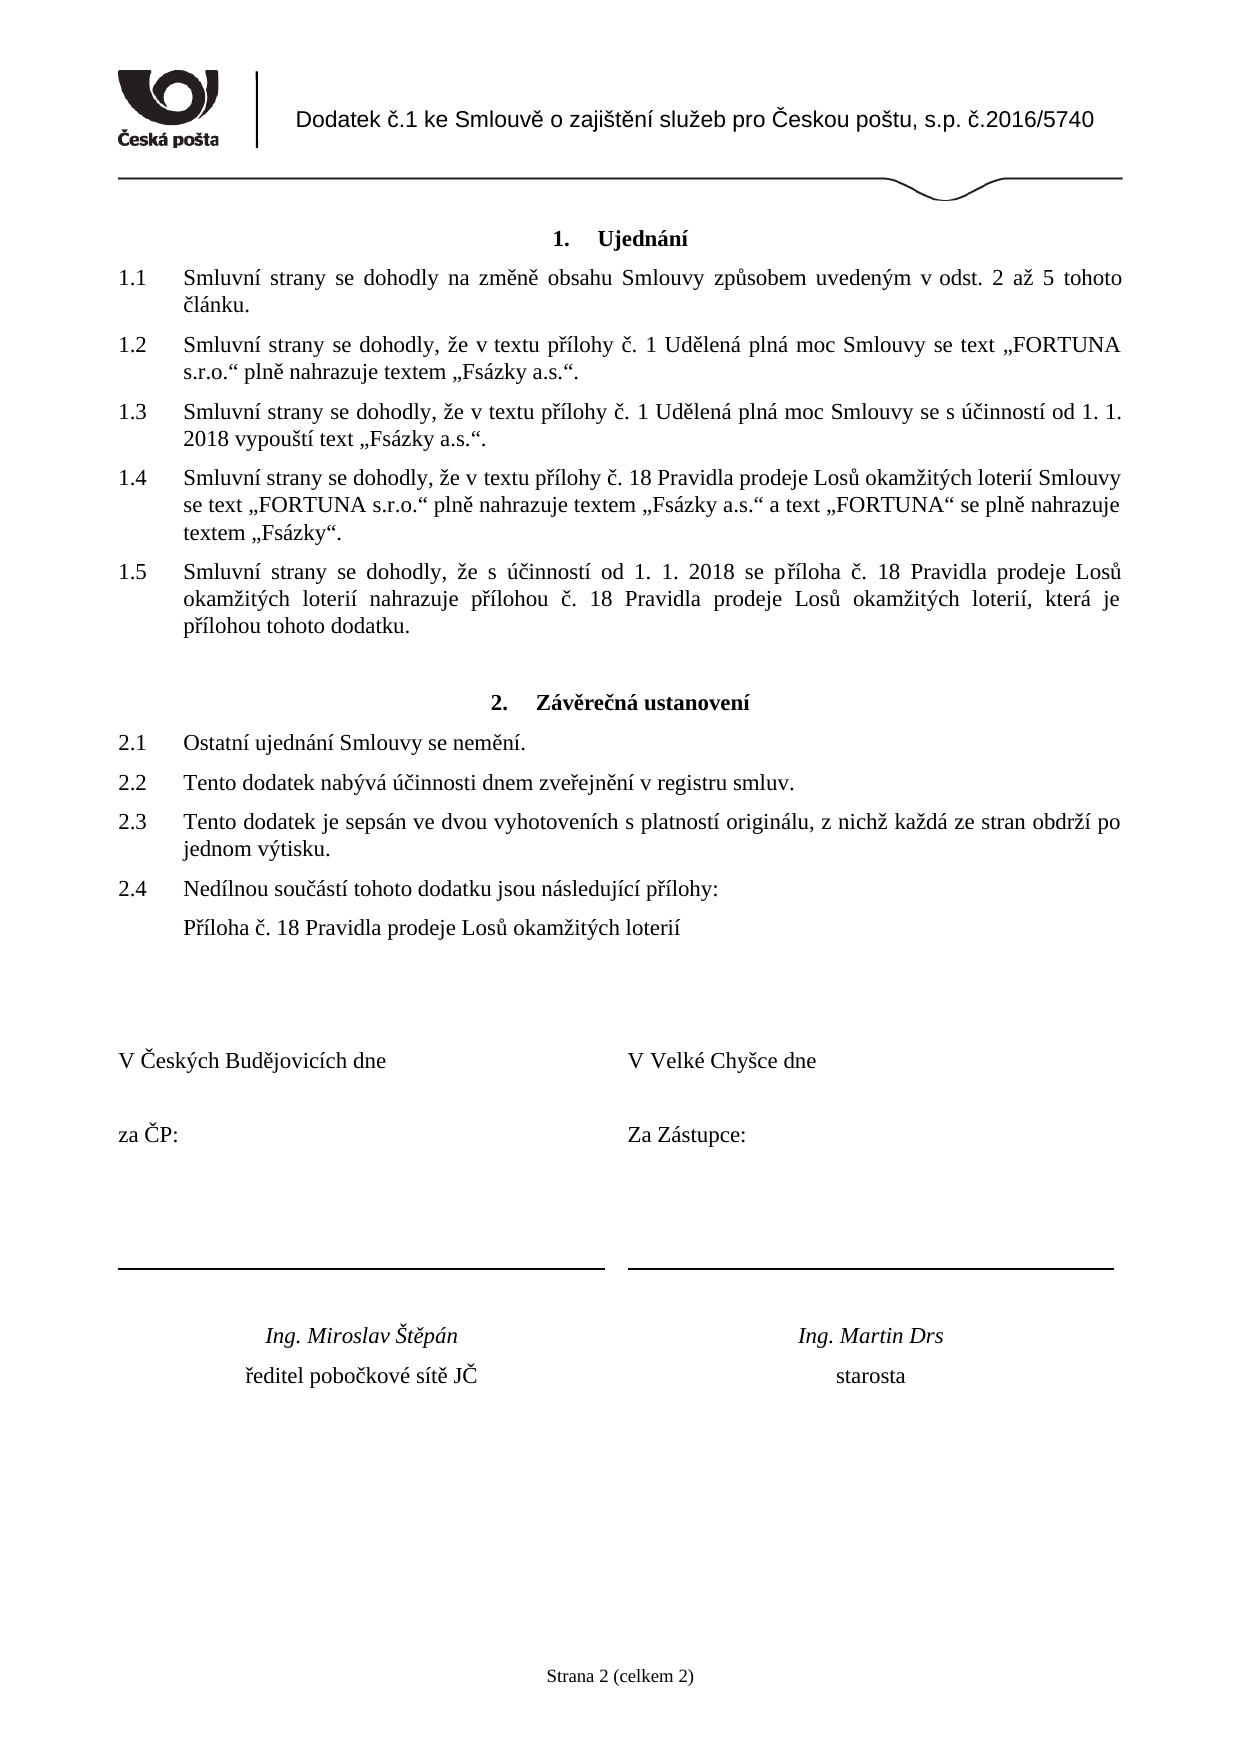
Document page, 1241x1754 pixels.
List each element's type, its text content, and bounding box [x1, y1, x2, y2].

table_cell Ing. Miroslav Štěpán ředitel pobočkové sítě JČ [107, 1322, 616, 1401]
text Smluvní strany se dohodly, že s účinností od 1. 1. 2018 se příloha č. 18 Pravidla prodeje Losů okamžitých loterií nahrazuje přílohou č. 18 Pravidla prodeje Losů okamžitých loterií, která je přílohou tohoto dodatku. [118, 558, 1122, 639]
table_cell za ČP: [107, 1120, 616, 1239]
text Závěrečná ustanovení [118, 689, 1122, 716]
text Ostatní ujednání Smlouvy se nemění. [118, 729, 1122, 756]
table_cell Ing. Martin Drs starosta [616, 1322, 1125, 1401]
table_header V Českých Budějovicích dne [107, 1046, 616, 1120]
table_cell [107, 1239, 616, 1322]
text Ujednání [118, 224, 1122, 252]
text Smluvní strany se dohodly, že v textu přílohy č. 18 Pravidla prodeje Losů okamžitých loterií Smlouvy se text „FORTUNA s.r.o.“ plně nahrazuje textem „Fsázky a.s.“ a text „FORTUNA“ se plně nahrazuje textem „Fsázky“. [118, 464, 1122, 545]
table_cell Za Zástupce: [616, 1120, 1125, 1239]
text Smluvní strany se dohodly, že v textu přílohy č. 1 Udělená plná moc Smlouvy se text „FORTUNA s.r.o.“ plně nahrazuje textem „Fsázky a.s.“. [118, 331, 1122, 385]
picture [118, 70, 219, 148]
text Tento dodatek nabývá účinnosti dnem zveřejnění v registru smluv. [118, 768, 1122, 795]
table_header V Velké Chyšce dne [616, 1046, 1125, 1120]
text Smluvní strany se dohodly, že v textu přílohy č. 1 Udělená plná moc Smlouvy se s účinností od 1. 1. 2018 vypouští text „Fsázky a.s.“. [118, 397, 1122, 452]
text Příloha č. 18 Pravidla prodeje Losů okamžitých loterií [183, 914, 1122, 941]
picture [118, 177, 1123, 201]
table_cell [616, 1239, 1125, 1322]
text Tento dodatek je sepsán ve dvou vyhotoveních s platností originálu, z nichž každá ze stran obdrží po jednom výtisku. [118, 808, 1122, 862]
text Smluvní strany se dohodly na změně obsahu Smlouvy způsobem uvedeným v odst. 2 až 5 tohoto článku. [118, 264, 1122, 318]
text Nedílnou součástí tohoto dodatku jsou následující přílohy: [118, 874, 1122, 902]
